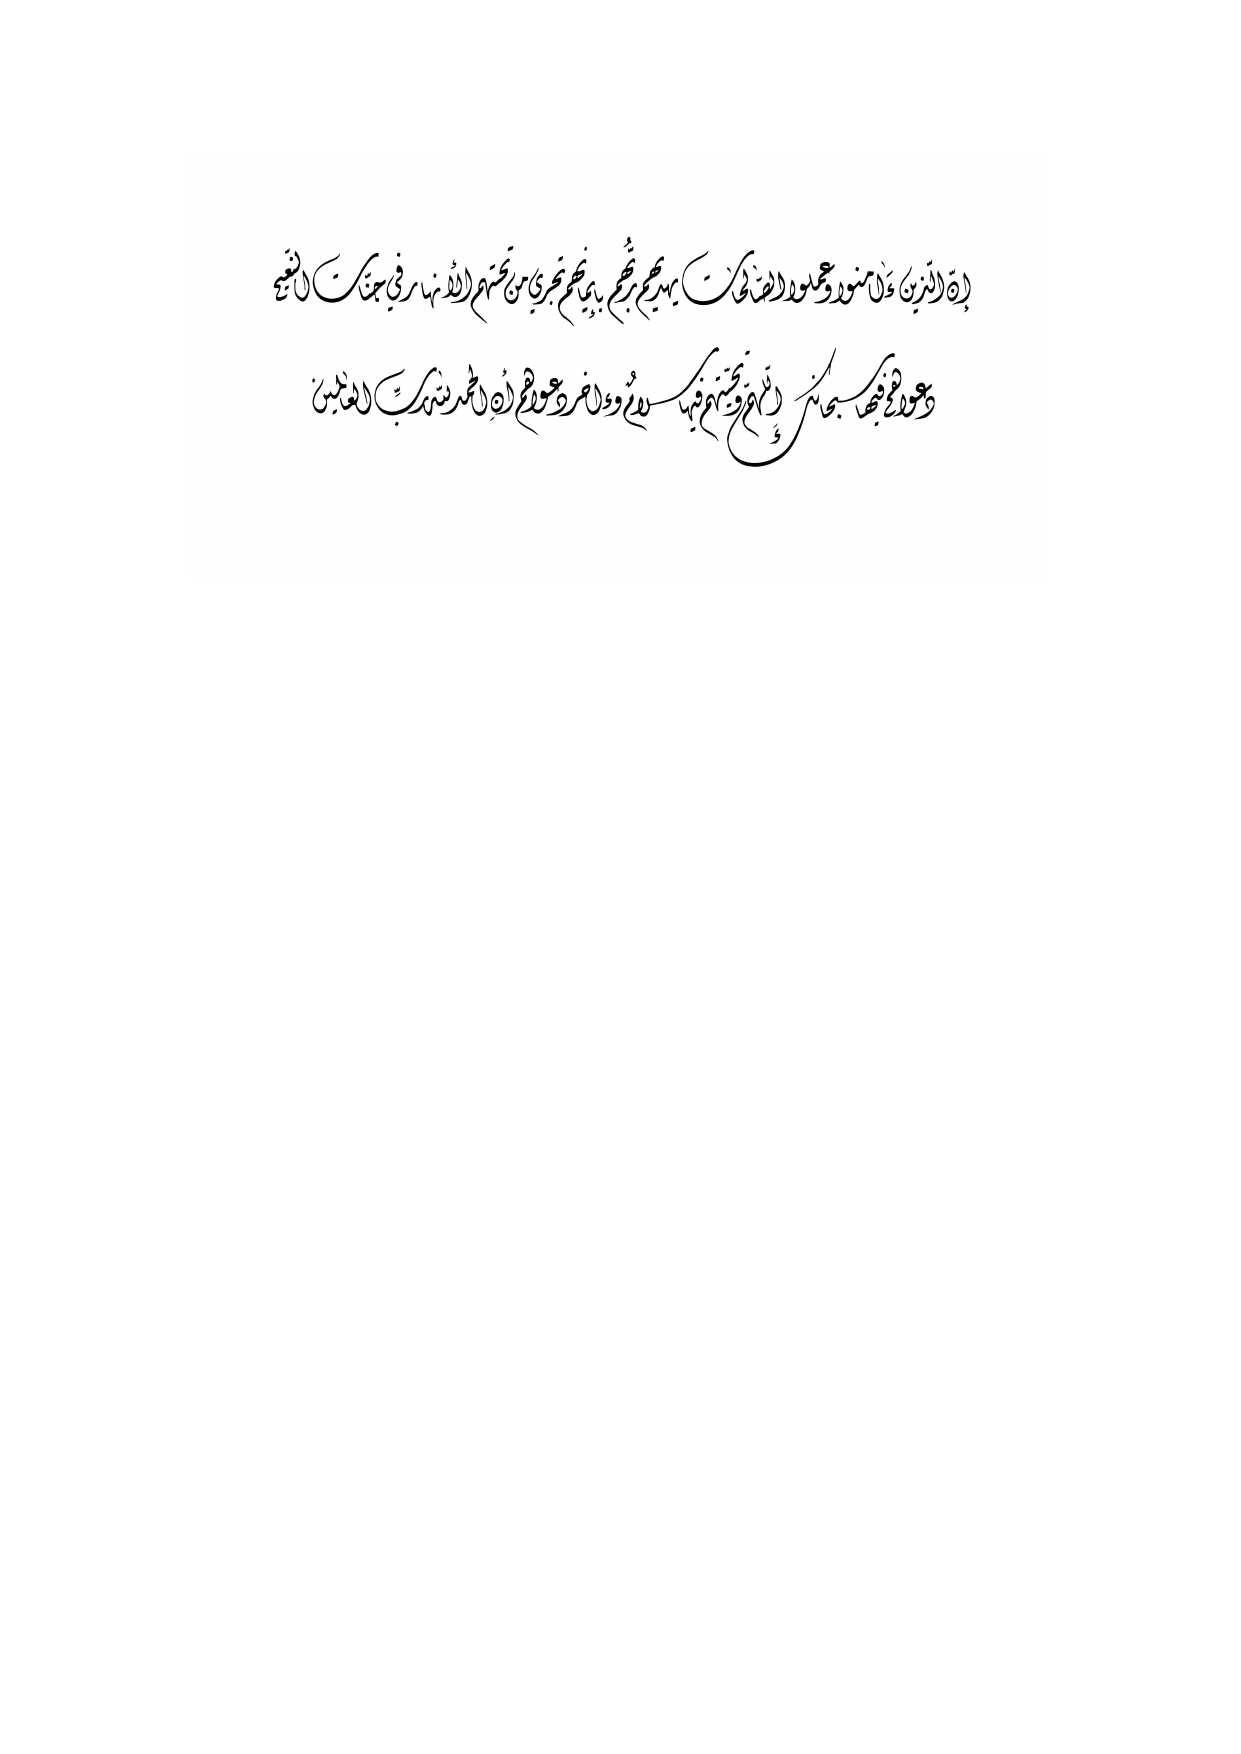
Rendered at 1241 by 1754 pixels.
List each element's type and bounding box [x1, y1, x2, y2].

picture [187, 150, 1051, 581]
